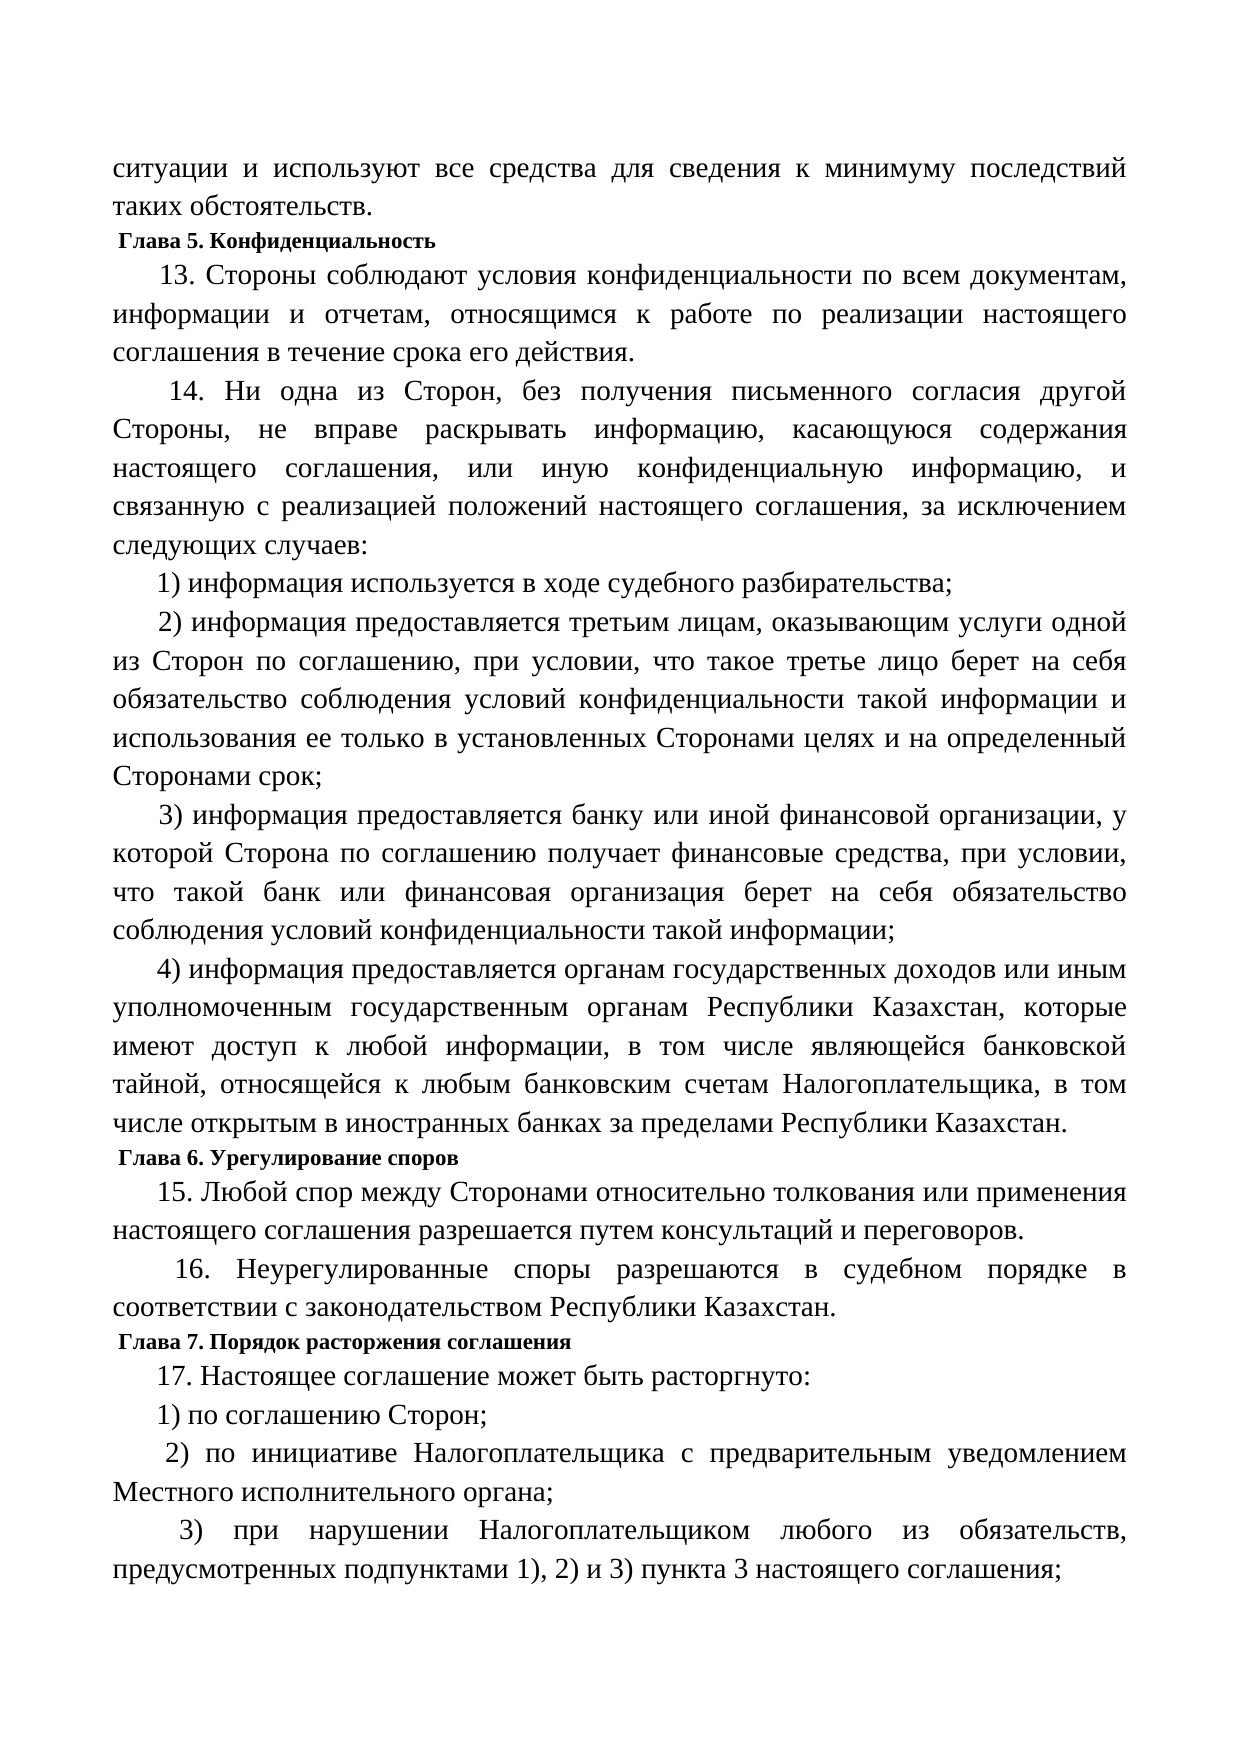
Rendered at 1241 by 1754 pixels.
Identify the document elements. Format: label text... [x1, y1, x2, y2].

text 16. Неурегулированные споры разрешаются в судебном порядке в соответствии с законодательством Республики Казахстан. [112, 1251, 1128, 1323]
text Глава 7. Порядок расторжения соглашения [112, 1328, 1128, 1354]
text 3) информация предоставляется банку или иной финансовой организации, у которой Сторона по соглашению получает финансовые средства, при условии, что такой банк или финансовая организация берет на себя обязательство соблюдения условий конфиденциальности такой информации; [112, 797, 1128, 946]
text 14. Ни одна из Сторон, без получения письменного согласия другой Стороны, не вправе раскрывать информацию, касающуюся содержания настоящего соглашения, или иную конфиденциальную информацию, и связанную с реализацией положений настоящего соглашения, за исключением следующих случаев: [112, 373, 1128, 561]
text 17. Настоящее соглашение может быть расторгнуто: [112, 1358, 1128, 1392]
text Глава 6. Урегулирование споров [112, 1144, 1128, 1170]
text 1) информация используется в ходе судебного разбирательства; [112, 566, 1128, 599]
text 2) по инициативе Налогоплательщика с предварительным уведомлением Местного исполнительного органа; [112, 1435, 1128, 1507]
text Глава 5. Конфиденциальность [112, 227, 1128, 253]
text 1) по соглашению Сторон; [112, 1397, 1128, 1430]
text 3) при нарушении Налогоплательщиком любого из обязательств, предусмотренных подпунктами 1), 2) и 3) пункта 3 настоящего соглашения; [112, 1512, 1128, 1584]
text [112, 150, 1128, 222]
text 2) информация предоставляется третьим лицам, оказывающим услуги одной из Сторон по соглашению, при условии, что такое третье лицо берет на себя обязательство соблюдения условий конфиденциальности такой информации и использования ее только в установленных Сторонами целях и на определенный Сторонами срок; [112, 604, 1128, 792]
text 4) информация предоставляется органам государственных доходов или иным уполномоченным государственным органам Республики Казахстан, которые имеют доступ к любой информации, в том числе являющейся банковской тайной, относящейся к любым банковским счетам Налогоплательщика, в том числе открытым в иностранных банках за пределами Республики Казахстан. [112, 951, 1128, 1139]
text 15. Любой спор между Сторонами относительно толкования или применения настоящего соглашения разрешается путем консультаций и переговоров. [112, 1174, 1128, 1246]
text 13. Стороны соблюдают условия конфиденциальности по всем документам, информации и отчетам, относящимся к работе по реализации настоящего соглашения в течение срока его действия. [112, 257, 1128, 368]
